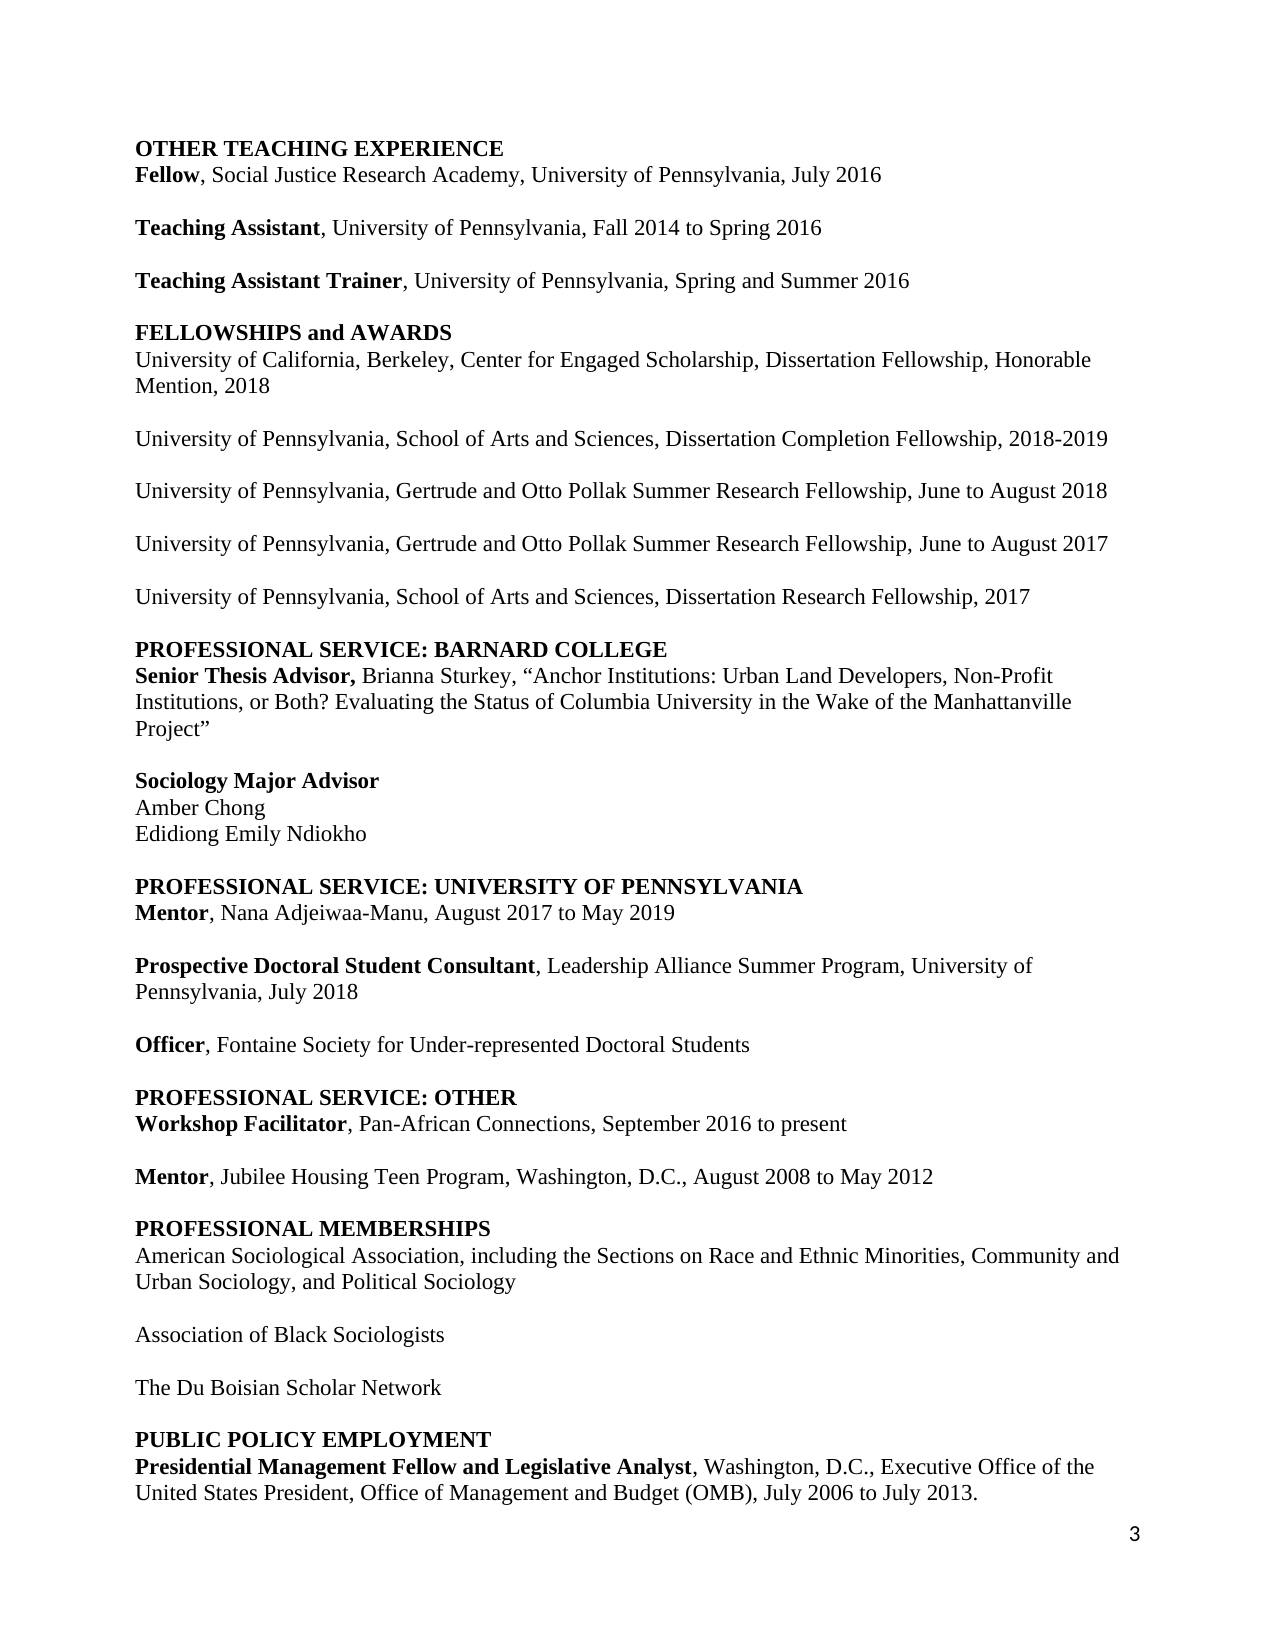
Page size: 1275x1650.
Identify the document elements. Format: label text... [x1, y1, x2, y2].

text Prospective Doctoral Student Consultant, Leadership Alliance Summer Program, University of Pennsylvania, July 2018 [135, 952, 1140, 1005]
subtitle Mentor, Nana Adjeiwaa-Manu, August 2017 to May 2019 [135, 899, 1140, 926]
subtitle Sociology Major Advisor [135, 767, 1140, 794]
text Association of Black Sociologists [135, 1321, 1140, 1347]
text FELLOWSHIPS and AWARDS [135, 319, 1140, 346]
subtitle Fellow, Social Justice Research Academy, University of Pennsylvania, July 2016 [135, 161, 1140, 188]
text OTHER TEACHING EXPERIENCE [135, 135, 1140, 161]
text University of Pennsylvania, School of Arts and Sciences, Dissertation Research Fellowship, 2017 [135, 583, 1140, 609]
text PROFESSIONAL SERVICE: OTHER [135, 1084, 1140, 1110]
text PUBLIC POLICY EMPLOYMENT [135, 1426, 1140, 1453]
subtitle Edidiong Emily Ndiokho [135, 820, 1140, 847]
subtitle Amber Chong [135, 794, 1140, 820]
text Mentor, Jubilee Housing Teen Program, Washington, D.C., August 2008 to May 2012 [135, 1163, 1140, 1189]
text University of Pennsylvania, Gertrude and Otto Pollak Summer Research Fellowship, June to August 2018 [135, 478, 1140, 504]
text PROFESSIONAL SERVICE: UNIVERSITY OF PENNSYLVANIA [135, 873, 1140, 899]
text PROFESSIONAL MEMBERSHIPS [135, 1216, 1140, 1242]
text Presidential Management Fellow and Legislative Analyst, Washington, D.C., Executive Office of the United States President, Office of Management and Budget (OMB), July 2006 to July 2013. [135, 1453, 1140, 1505]
text The Du Boisian Scholar Network [135, 1374, 1140, 1400]
text PROFESSIONAL SERVICE: BARNARD COLLEGE [135, 636, 1140, 662]
text Workshop Facilitator, Pan-African Connections, September 2016 to present [135, 1110, 1140, 1136]
subtitle Teaching Assistant, University of Pennsylvania, Fall 2014 to Spring 2016 [135, 214, 1140, 240]
subtitle Officer, Fontaine Society for Under-represented Doctoral Students [135, 1031, 1140, 1057]
subtitle Teaching Assistant Trainer, University of Pennsylvania, Spring and Summer 2016 [135, 267, 1140, 293]
text University of California, Berkeley, Center for Engaged Scholarship, Dissertation Fellowship, Honorable Mention, 2018 [135, 346, 1140, 398]
text University of Pennsylvania, School of Arts and Sciences, Dissertation Completion Fellowship, 2018-2019 [135, 425, 1140, 451]
subtitle Senior Thesis Advisor, Brianna Sturkey, “Anchor Institutions: Urban Land Developers, Non-Profit Institutions, or Both? Evaluating the Status of Columbia University in the Wake of the Manhattanville Project” [135, 662, 1140, 741]
text American Sociological Association, including the Sections on Race and Ethnic Minorities, Community and Urban Sociology, and Political Sociology [135, 1242, 1140, 1294]
